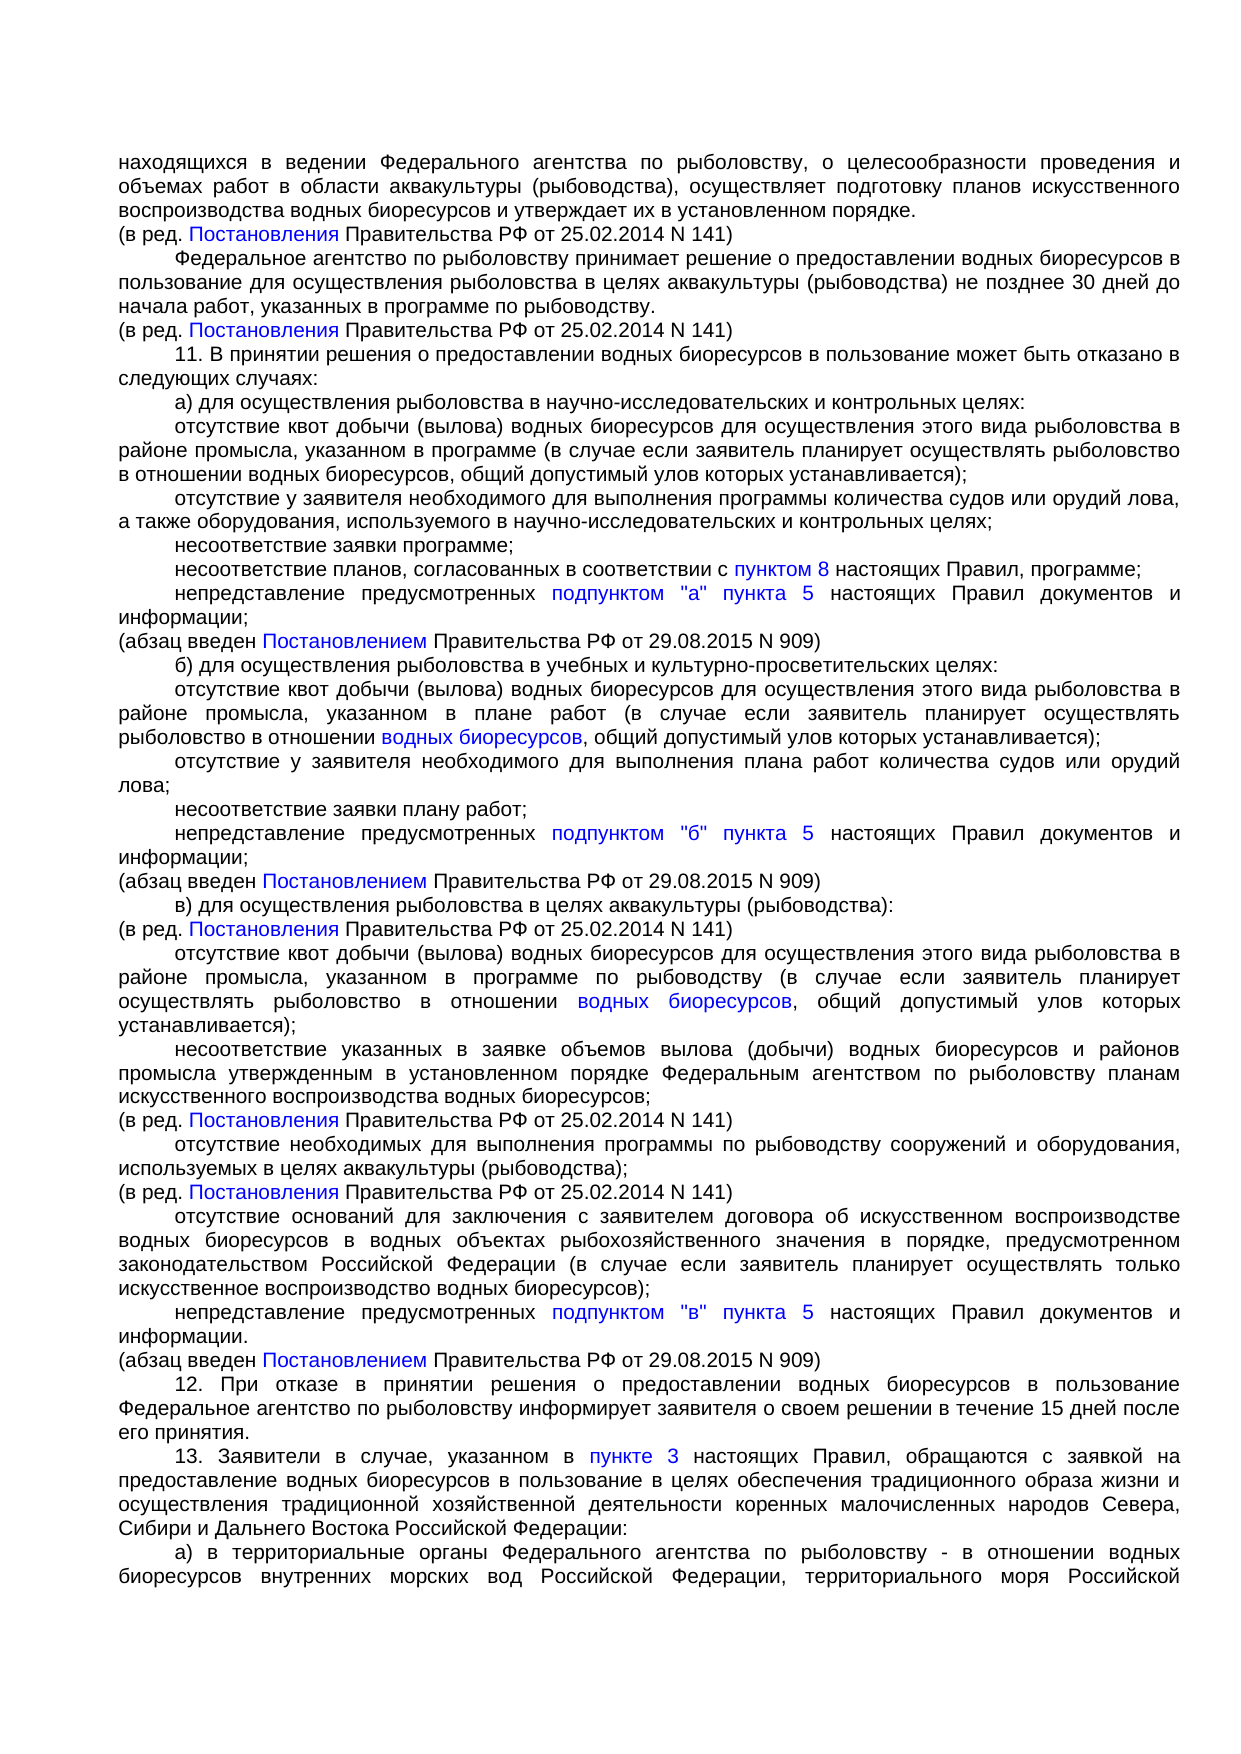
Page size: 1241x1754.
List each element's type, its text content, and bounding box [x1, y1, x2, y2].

text отсутствие квот добычи (вылова) водных биоресурсов для осуществления этого вида рыболовства в районе промысла, указанном в плане работ (в случае если заявитель планирует осуществлять рыболовство в отношении водных биоресурсов, общий допустимый улов которых устанавливается); [118, 677, 1181, 749]
text непредставление предусмотренных подпунктом "а" пункта 5 настоящих Правил документов и информации; [118, 581, 1181, 629]
text несоответствие указанных в заявке объемов вылова (добычи) водных биоресурсов и районов промысла утвержденным в установленном порядке Федеральным агентством по рыболовству планам искусственного воспроизводства водных биоресурсов; [118, 1036, 1181, 1108]
text 11. В принятии решения о предоставлении водных биоресурсов в пользование может быть отказано в следующих случаях: [118, 342, 1181, 389]
text отсутствие у заявителя необходимого для выполнения плана работ количества судов или орудий лова; [118, 749, 1181, 797]
text 12. При отказе в принятии решения о предоставлении водных биоресурсов в пользование Федеральное агентство по рыболовству информирует заявителя о своем решении в течение 15 дней после его принятия. [118, 1372, 1181, 1444]
text в) для осуществления рыболовства в целях аквакультуры (рыбоводства): [118, 893, 1181, 917]
text (в ред. Постановления Правительства РФ от 25.02.2014 N 141) [118, 1108, 1181, 1132]
text несоответствие планов, согласованных в соответствии с пунктом 8 настоящих Правил, программе; [118, 557, 1181, 581]
text Федеральное агентство по рыболовству принимает решение о предоставлении водных биоресурсов в пользование для осуществления рыболовства в целях аквакультуры (рыбоводства) не позднее 30 дней до начала работ, указанных в программе по рыбоводству. [118, 246, 1181, 318]
text отсутствие оснований для заключения с заявителем договора об искусственном воспроизводстве водных биоресурсов в водных объектах рыбохозяйственного значения в порядке, предусмотренном законодательством Российской Федерации (в случае если заявитель планирует осуществлять только искусственное воспроизводство водных биоресурсов); [118, 1204, 1181, 1300]
text отсутствие квот добычи (вылова) водных биоресурсов для осуществления этого вида рыболовства в районе промысла, указанном в программе (в случае если заявитель планирует осуществлять рыболовство в отношении водных биоресурсов, общий допустимый улов которых устанавливается); [118, 413, 1181, 485]
text (в ред. Постановления Правительства РФ от 25.02.2014 N 141) [118, 222, 1181, 246]
text несоответствие заявки программе; [118, 533, 1181, 557]
text (в ред. Постановления Правительства РФ от 25.02.2014 N 141) [118, 1180, 1181, 1204]
text несоответствие заявки плану работ; [118, 797, 1181, 821]
text а) для осуществления рыболовства в научно-исследовательских и контрольных целях: [118, 389, 1181, 413]
text (в ред. Постановления Правительства РФ от 25.02.2014 N 141) [118, 318, 1181, 342]
text б) для осуществления рыболовства в учебных и культурно-просветительских целях: [118, 653, 1181, 677]
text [118, 1539, 1181, 1587]
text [118, 150, 1181, 222]
text (абзац введен Постановлением Правительства РФ от 29.08.2015 N 909) [118, 1348, 1181, 1372]
text (абзац введен Постановлением Правительства РФ от 29.08.2015 N 909) [118, 629, 1181, 653]
text отсутствие необходимых для выполнения программы по рыбоводству сооружений и оборудования, используемых в целях аквакультуры (рыбоводства); [118, 1132, 1181, 1180]
text непредставление предусмотренных подпунктом "в" пункта 5 настоящих Правил документов и информации. [118, 1300, 1181, 1348]
text отсутствие у заявителя необходимого для выполнения программы количества судов или орудий лова, а также оборудования, используемого в научно-исследовательских и контрольных целях; [118, 485, 1181, 533]
text (в ред. Постановления Правительства РФ от 25.02.2014 N 141) [118, 917, 1181, 941]
text непредставление предусмотренных подпунктом "б" пункта 5 настоящих Правил документов и информации; [118, 821, 1181, 869]
text отсутствие квот добычи (вылова) водных биоресурсов для осуществления этого вида рыболовства в районе промысла, указанном в программе по рыбоводству (в случае если заявитель планирует осуществлять рыболовство в отношении водных биоресурсов, общий допустимый улов которых устанавливается); [118, 941, 1181, 1036]
text 13. Заявители в случае, указанном в пункте 3 настоящих Правил, обращаются с заявкой на предоставление водных биоресурсов в пользование в целях обеспечения традиционного образа жизни и осуществления традиционной хозяйственной деятельности коренных малочисленных народов Севера, Сибири и Дальнего Востока Российской Федерации: [118, 1444, 1181, 1539]
text (абзац введен Постановлением Правительства РФ от 29.08.2015 N 909) [118, 869, 1181, 893]
